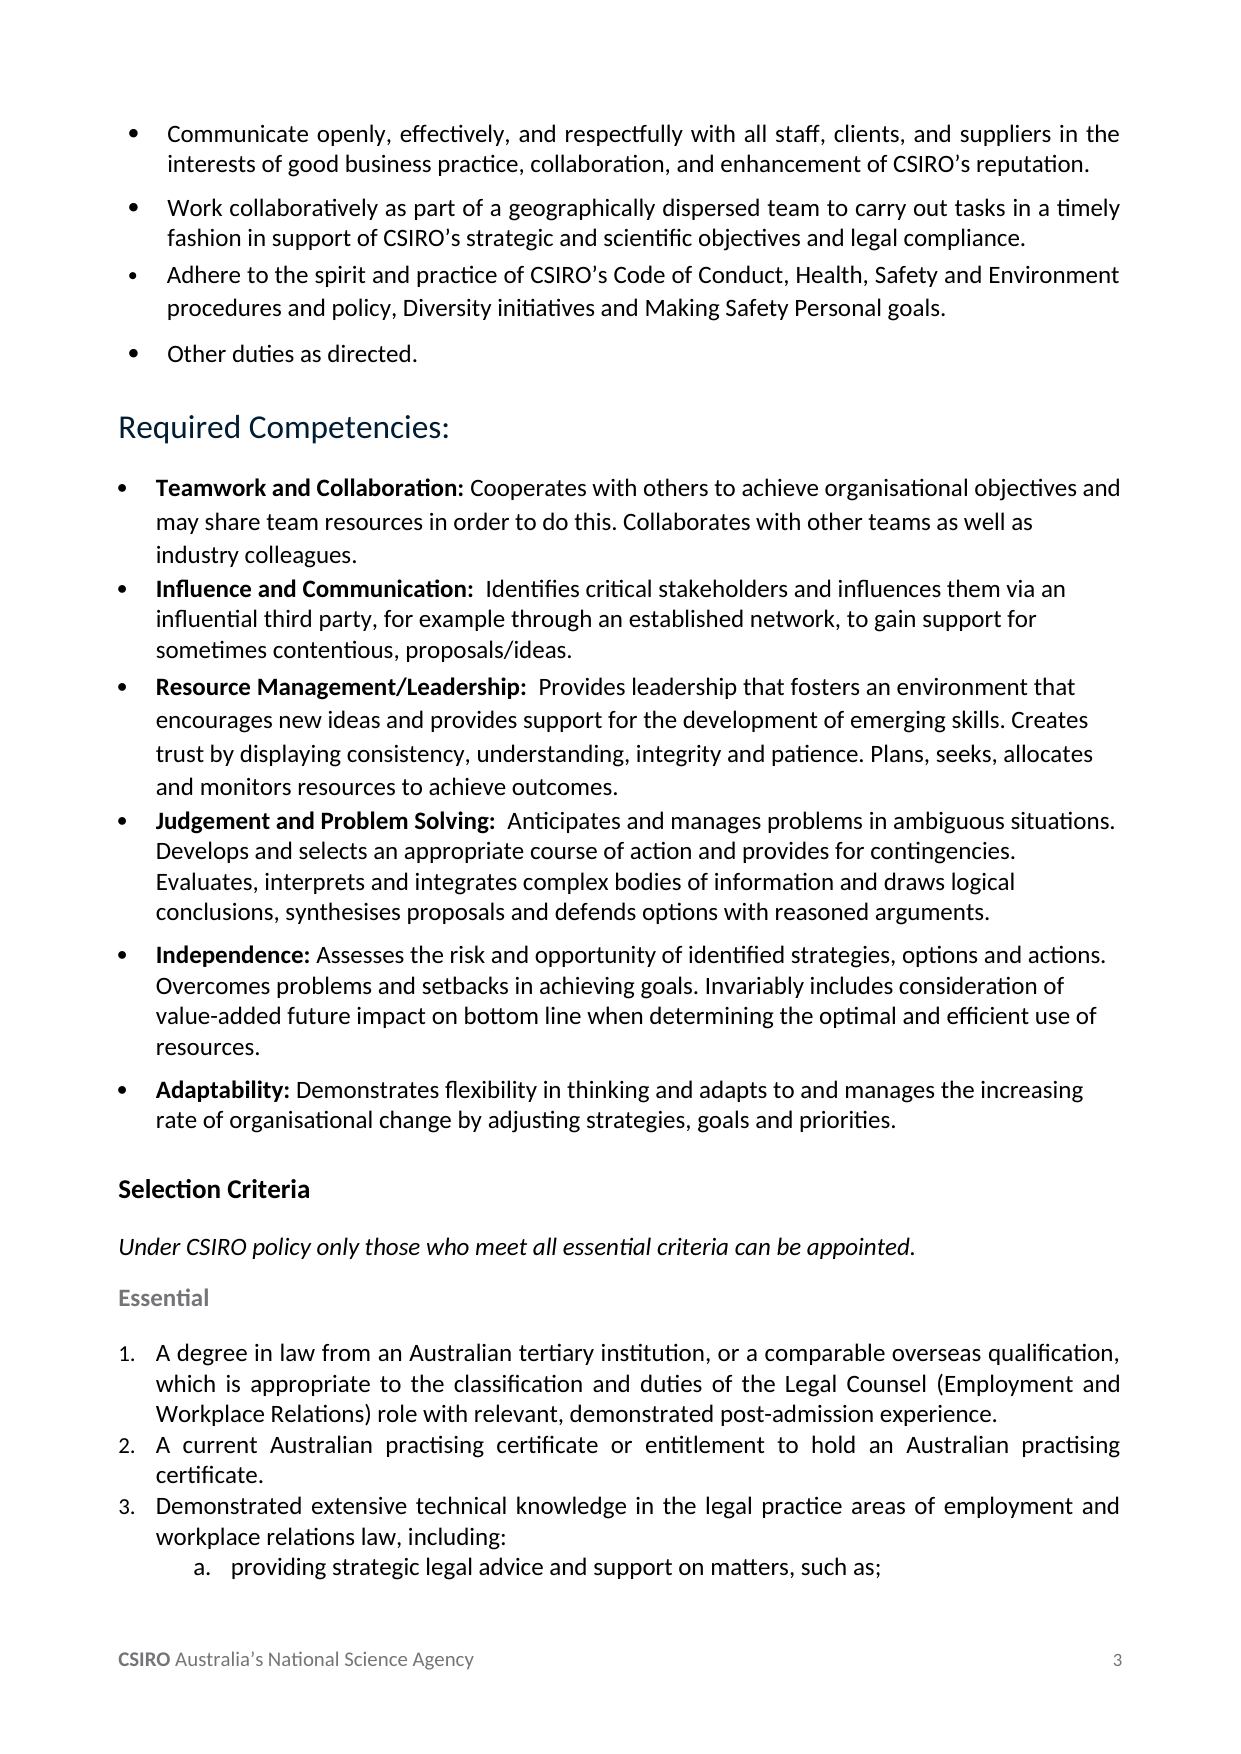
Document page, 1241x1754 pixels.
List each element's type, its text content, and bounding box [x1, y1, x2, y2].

list Work collaboratively as part of a geographically dispersed team to carry out tasks in a timely fashion in support of CSIRO’s strategic and scientific objectives and legal compliance. [129, 192, 1122, 253]
subtitle Under CSIRO policy only those who meet all essential criteria can be appointed. [118, 1231, 1122, 1261]
list providing strategic legal advice and support on matters, such as; [193, 1551, 1122, 1582]
list Demonstrated extensive technical knowledge in the legal practice areas of employment and workplace relations law, including: [118, 1490, 1122, 1551]
list Other duties as directed. [129, 338, 1122, 369]
list A current Australian practising certificate or entitlement to hold an Australian practising certificate. [118, 1429, 1122, 1490]
subtitle Essential [118, 1282, 1122, 1312]
list A degree in law from an Australian tertiary institution, or a comparable overseas qualification, which is appropriate to the classification and duties of the Legal Counsel (Employment and Workplace Relations) role with relevant, demonstrated post-admission experience. [118, 1337, 1122, 1429]
list Adhere to the spirit and practice of CSIRO’s Code of Conduct, Health, Safety and Environment procedures and policy, Diversity initiatives and Making Safety Personal goals. [129, 259, 1122, 323]
subtitle Selection Criteria [118, 1173, 1122, 1206]
list Communicate openly, effectively, and respectfully with all staff, clients, and suppliers in the interests of good business practice, collaboration, and enhancement of CSIRO’s reputation. [129, 118, 1122, 179]
